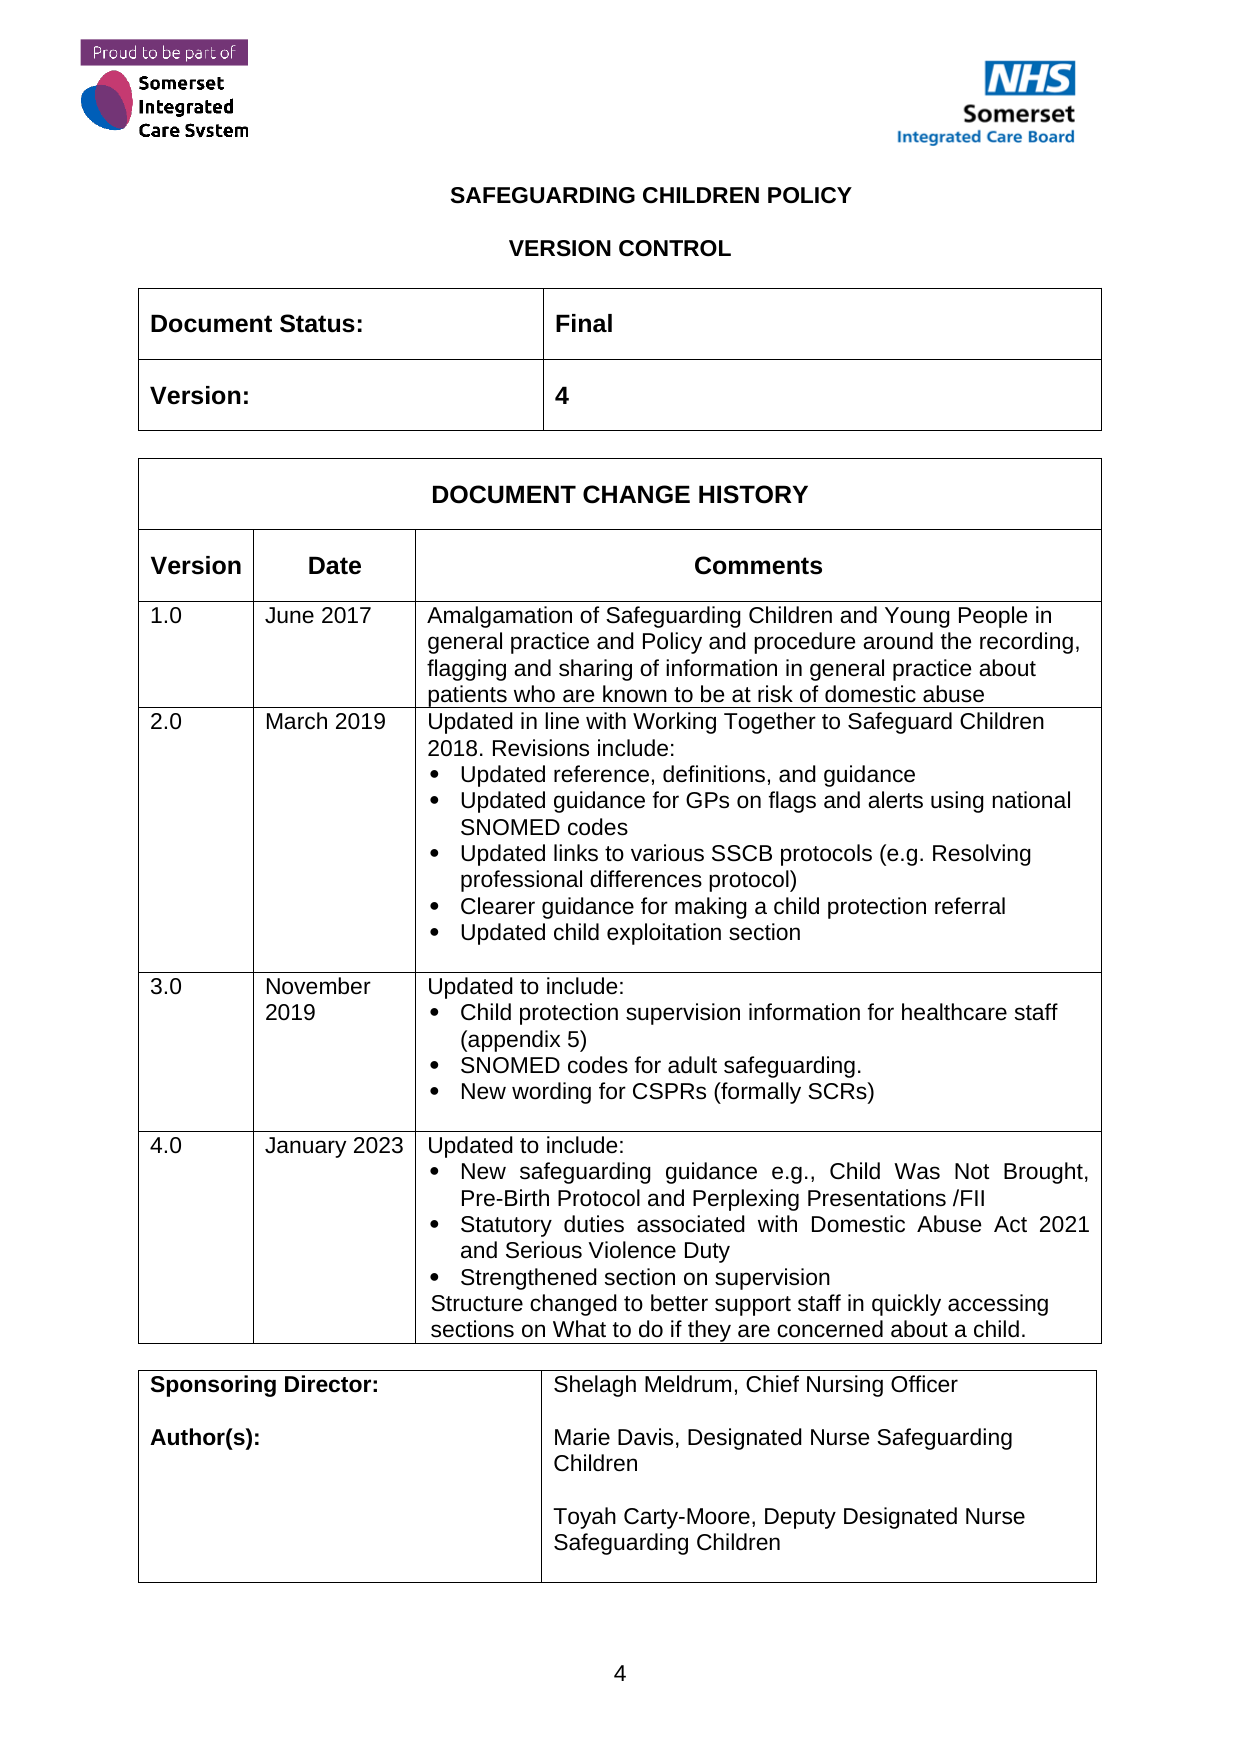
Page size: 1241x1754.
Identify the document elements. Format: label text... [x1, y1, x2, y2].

picture [79, 39, 248, 136]
table_cell June 2017 [254, 602, 415, 707]
table_header DOCUMENT CHANGE HISTORY [139, 459, 1101, 529]
table_header Sponsoring Director: Author(s): [139, 1371, 541, 1582]
table_cell 4 [544, 360, 1101, 430]
table_header Final [544, 289, 1101, 359]
table_cell January 2023 [254, 1132, 415, 1343]
table_cell 3.0 [139, 973, 253, 1131]
table_cell Updated in line with Working Together to Safeguard Children 2018. Revisions include: Updated reference, definitions, and guidance Updated guidance for GPs on flags and alerts using national SNOMED codes Updated links to various SSCB protocols (e.g. Resolving professional differences protocol) Clearer guidance for making a child protection referral Updated child exploitation section [416, 708, 1101, 972]
table_cell 1.0 [139, 602, 253, 707]
table_cell November 2019 [254, 973, 415, 1131]
table_cell Amalgamation of Safeguarding Children and Young People in general practice and Policy and procedure around the recording, flagging and sharing of information in general practice about patients who are known to be at risk of domestic abuse [416, 602, 1101, 707]
table_cell 4.0 [139, 1132, 253, 1343]
table_cell Version: [139, 360, 543, 430]
text SAFEGUARDING CHILDREN POLICY [375, 182, 1090, 208]
table_cell Version [139, 530, 253, 601]
table_cell 2.0 [139, 708, 253, 972]
picture [734, 46, 1091, 156]
table_header Document Status: [139, 289, 543, 359]
table_cell Date [254, 530, 415, 601]
table_cell March 2019 [254, 708, 415, 972]
table_cell Updated to include: New safeguarding guidance e.g., Child Was Not Brought, Pre-Birth Protocol and Perplexing Presentations /FII Statutory duties associated with Domestic Abuse Act 2021 and Serious Violence Duty Strengthened section on supervision Structure changed to better support staff in quickly accessing sections on What to do if they are concerned about a child. [416, 1132, 1101, 1343]
text VERSION CONTROL [150, 235, 1090, 261]
table_cell Comments [416, 530, 1101, 601]
table_cell Updated to include: Child protection supervision information for healthcare staff (appendix 5) SNOMED codes for adult safeguarding. New wording for CSPRs (formally SCRs) [416, 973, 1101, 1131]
